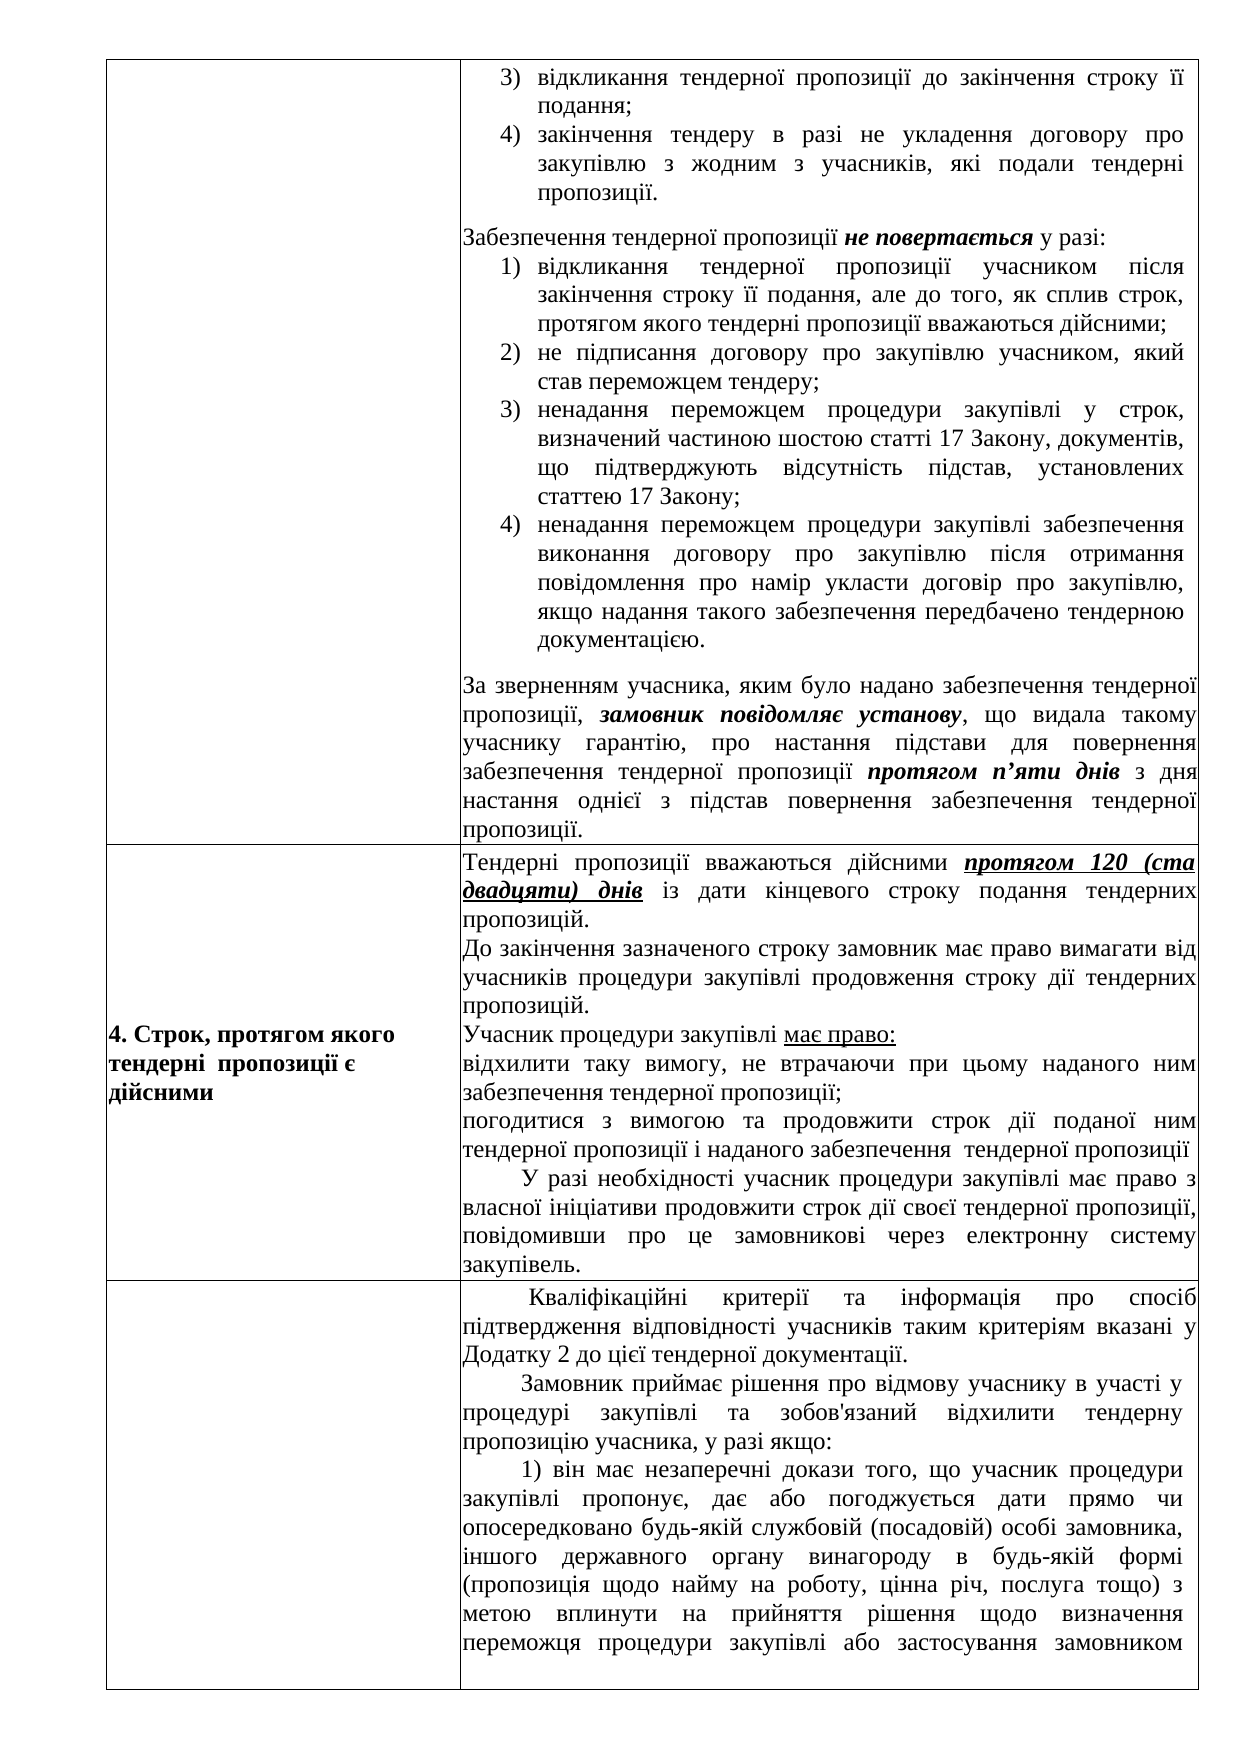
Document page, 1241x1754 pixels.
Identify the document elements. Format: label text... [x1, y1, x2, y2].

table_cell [461, 1281, 1198, 1689]
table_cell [461, 60, 1198, 844]
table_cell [107, 60, 460, 844]
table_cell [107, 1281, 460, 1689]
table_cell 4. Строк, протягом якого тендерні пропозиції є дійсними [107, 845, 460, 1279]
table_cell Тендерні пропозиції вважаються дійсними протягом 120 (ста двадцяти) днів із дати кінцевого строку подання тендерних пропозицій. До закінчення зазначеного строку замовник має право вимагати від учасників процедури закупівлі продовження строку дії тендерних пропозицій. Учасник процедури закупівлі має право: відхилити таку вимогу, не втрачаючи при цьому наданого ним забезпечення тендерної пропозиції; погодитися з вимогою та продовжити строк дії поданої ним тендерної пропозиції і наданого забезпечення тендерної пропозиції У разі необхідності учасник процедури закупівлі має право з власної ініціативи продовжити строк дії своєї тендерної пропозиції, повідомивши про це замовникові через електронну систему закупівель. [461, 845, 1198, 1279]
